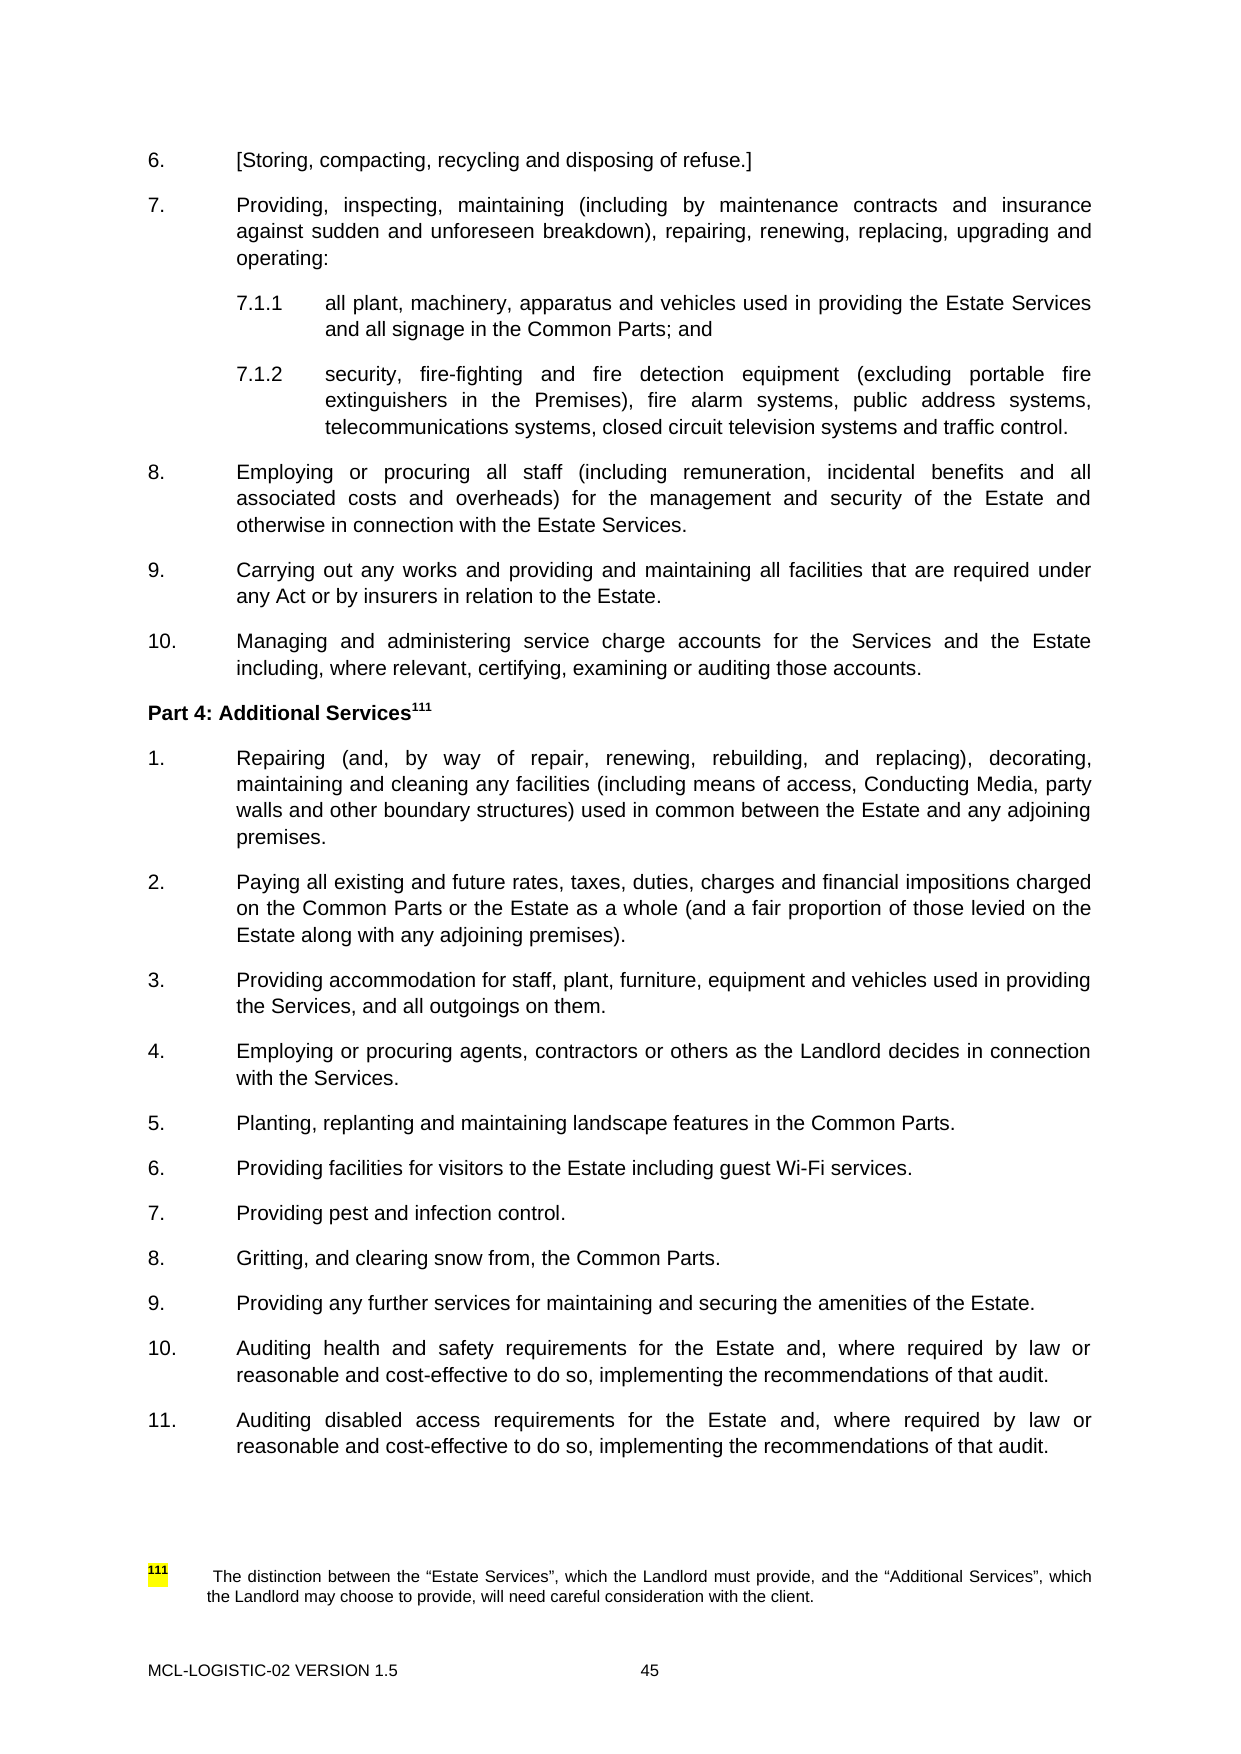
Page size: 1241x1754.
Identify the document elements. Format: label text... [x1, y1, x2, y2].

text Providing pest and infection control. [148, 1201, 1093, 1225]
text Providing any further services for maintaining and securing the amenities of the Estate. [148, 1291, 1093, 1315]
text Carrying out any works and providing and maintaining all facilities that are required under any Act or by insurers in relation to the Estate. [148, 558, 1093, 608]
text Employing or procuring agents, contractors or others as the Landlord decides in connection with the Services. [148, 1039, 1093, 1089]
text Auditing health and safety requirements for the Estate and, where required by law or reasonable and cost-effective to do so, implementing the recommendations of that audit. [148, 1336, 1093, 1386]
text : Additional Services [148, 701, 1093, 724]
text Auditing disabled access requirements for the Estate and, where required by law or reasonable and cost-effective to do so, implementing the recommendations of that audit. [148, 1407, 1093, 1458]
text Gritting, and clearing snow from, the Common Parts. [148, 1246, 1093, 1270]
text Planting, replanting and maintaining landscape features in the Common Parts. [148, 1111, 1093, 1134]
text Providing facilities for visitors to the Estate including guest Wi-Fi services. [148, 1156, 1093, 1179]
text all plant, machinery, apparatus and vehicles used in providing the Estate Services and all signage in the Common Parts; and [236, 291, 1093, 341]
text [Storing, compacting, recycling and disposing of refuse.] [148, 148, 1093, 172]
text Providing, inspecting, maintaining (including by maintenance contracts and insurance against sudden and unforeseen breakdown), repairing, renewing, replacing, upgrading and operating: [148, 193, 1093, 269]
text Paying all existing and future rates, taxes, duties, charges and financial impositions charged on the Common Parts or the Estate as a whole (and a fair proportion of those levied on the Estate along with any adjoining premises). [148, 870, 1093, 946]
text Employing or procuring all staff (including remuneration, incidental benefits and all associated costs and overheads) for the management and security of the Estate and otherwise in connection with the Estate Services. [148, 460, 1093, 536]
text Providing accommodation for staff, plant, furniture, equipment and vehicles used in providing the Services, and all outgoings on them. [148, 968, 1093, 1018]
text Managing and administering service charge accounts for the Services and the Estate including, where relevant, certifying, examining or auditing those accounts. [148, 629, 1093, 679]
text security, fire-fighting and fire detection equipment (excluding portable fire extinguishers in the Premises), fire alarm systems, public address systems, telecommunications systems, closed circuit television systems and traffic control. [236, 362, 1093, 439]
list Repairing (and, by way of repair, renewing, rebuilding, and replacing), decorating, maintaining and cleaning any facilities (including means of access, Conducting Media, party walls and other boundary structures) used in common between the Estate and any adjoining premises. [148, 746, 1093, 849]
